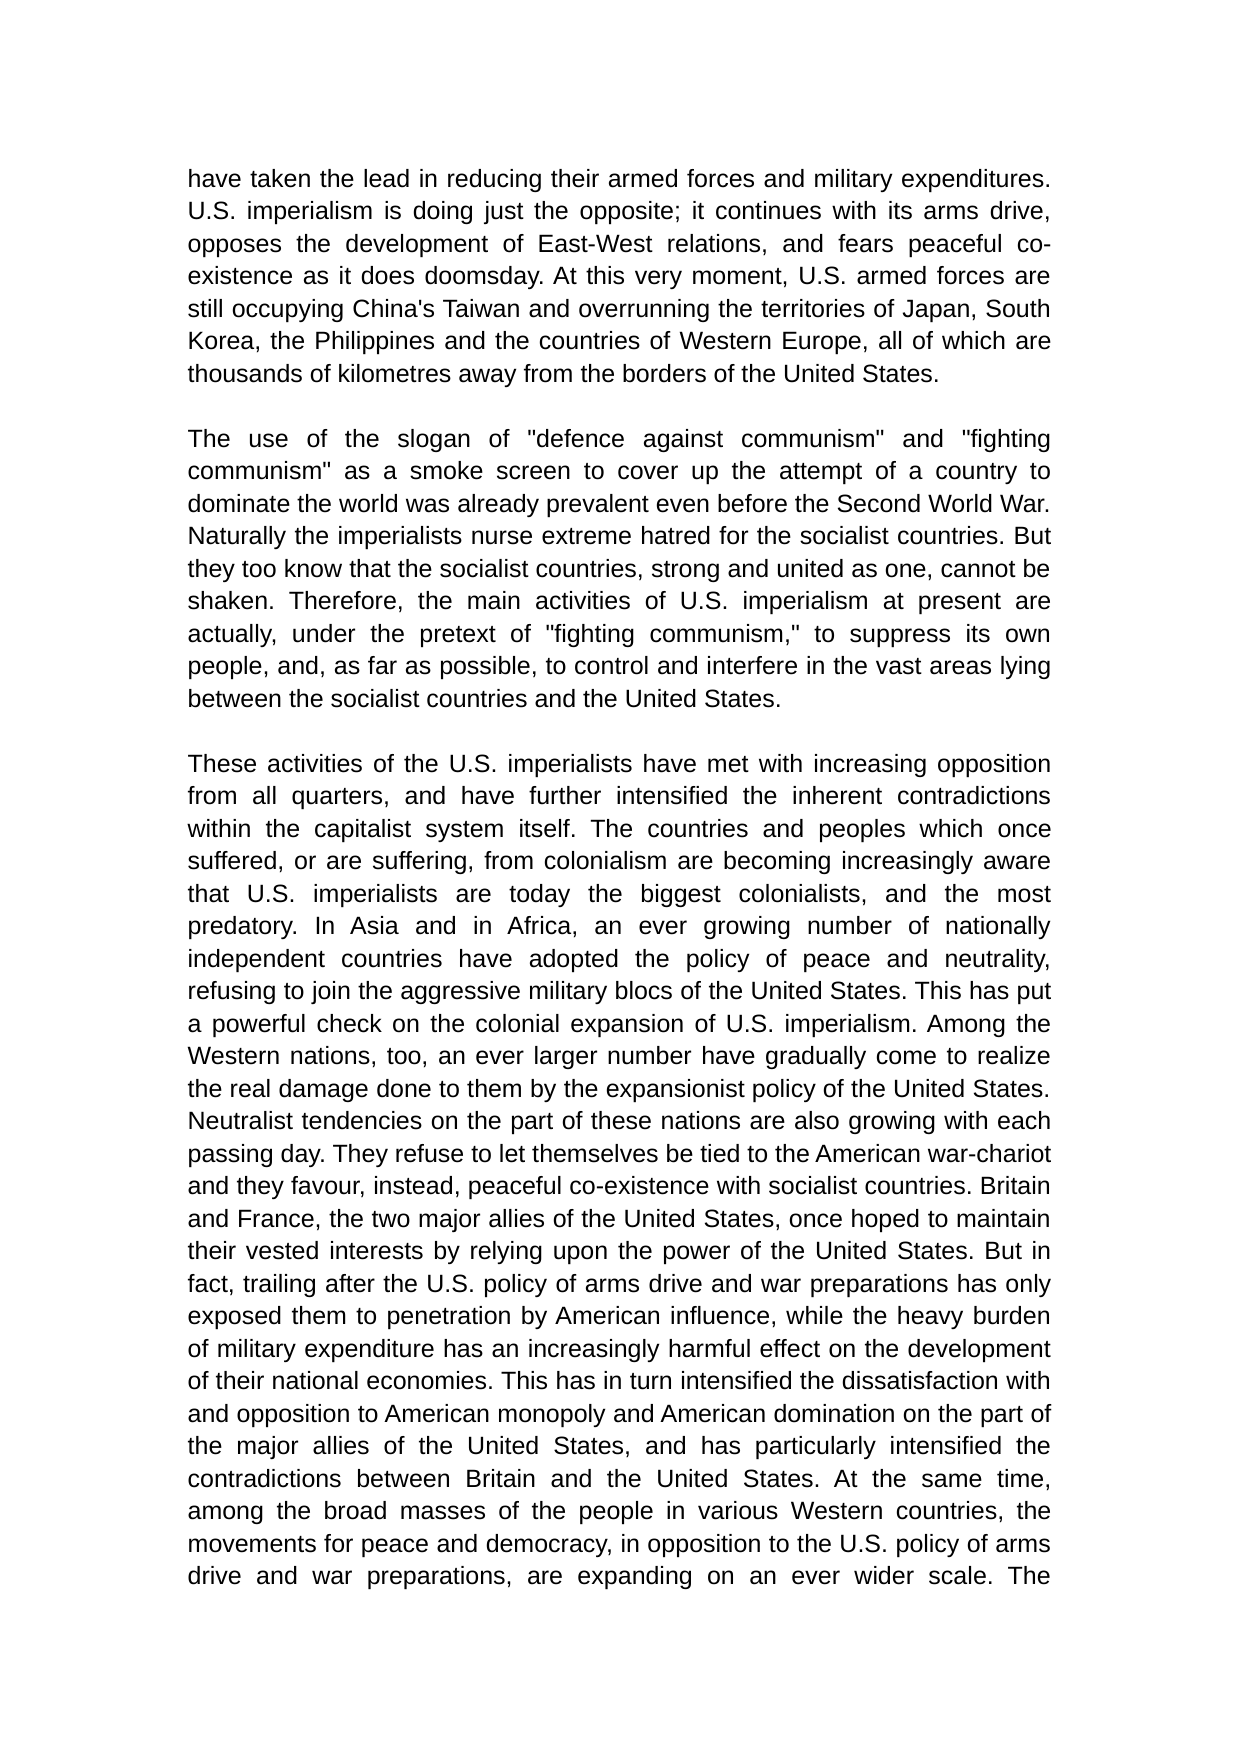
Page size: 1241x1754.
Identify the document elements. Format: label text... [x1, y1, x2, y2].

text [187, 162, 1053, 389]
text The use of the slogan of "defence against communism" and "fighting communism" as a smoke screen to cover up the attempt of a country to dominate the world was already prevalent even before the Second World War. Naturally the imperialists nurse extreme hatred for the socialist countries. But they too know that the socialist countries, strong and united as one, cannot be shaken. Therefore, the main activities of U.S. imperialism at present are actually, under the pretext of "fighting communism," to suppress its own people, and, as far as possible, to control and interfere in the vast areas lying between the socialist countries and the United States. [187, 422, 1053, 714]
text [187, 747, 1053, 1592]
